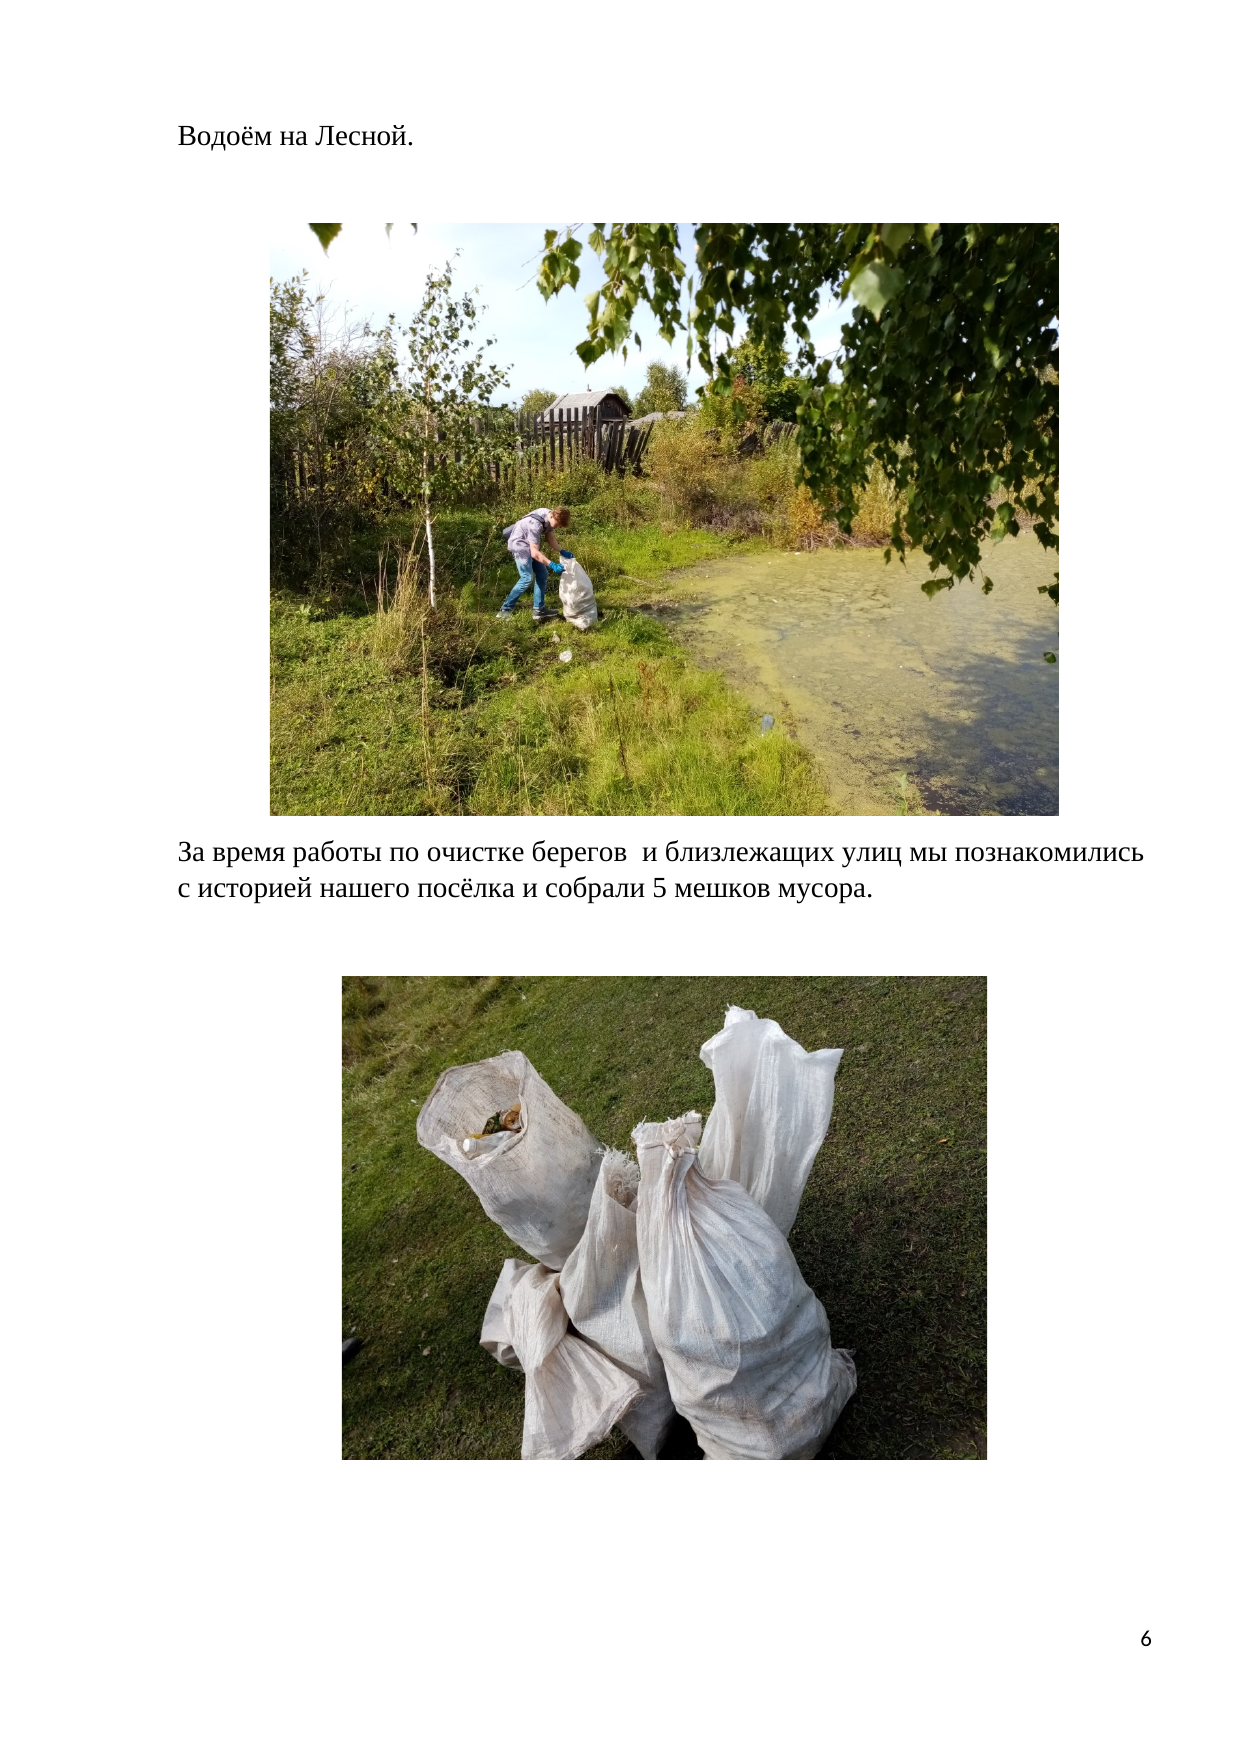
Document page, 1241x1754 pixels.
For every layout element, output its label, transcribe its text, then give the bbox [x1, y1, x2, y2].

text За время работы по очистке берегов и близлежащих улиц мы познакомились с историей нашего посёлка и собрали 5 мешков мусора. [177, 834, 1152, 904]
picture [341, 976, 988, 1460]
text Водоём на Лесной. [177, 118, 1152, 152]
picture [269, 223, 1059, 816]
